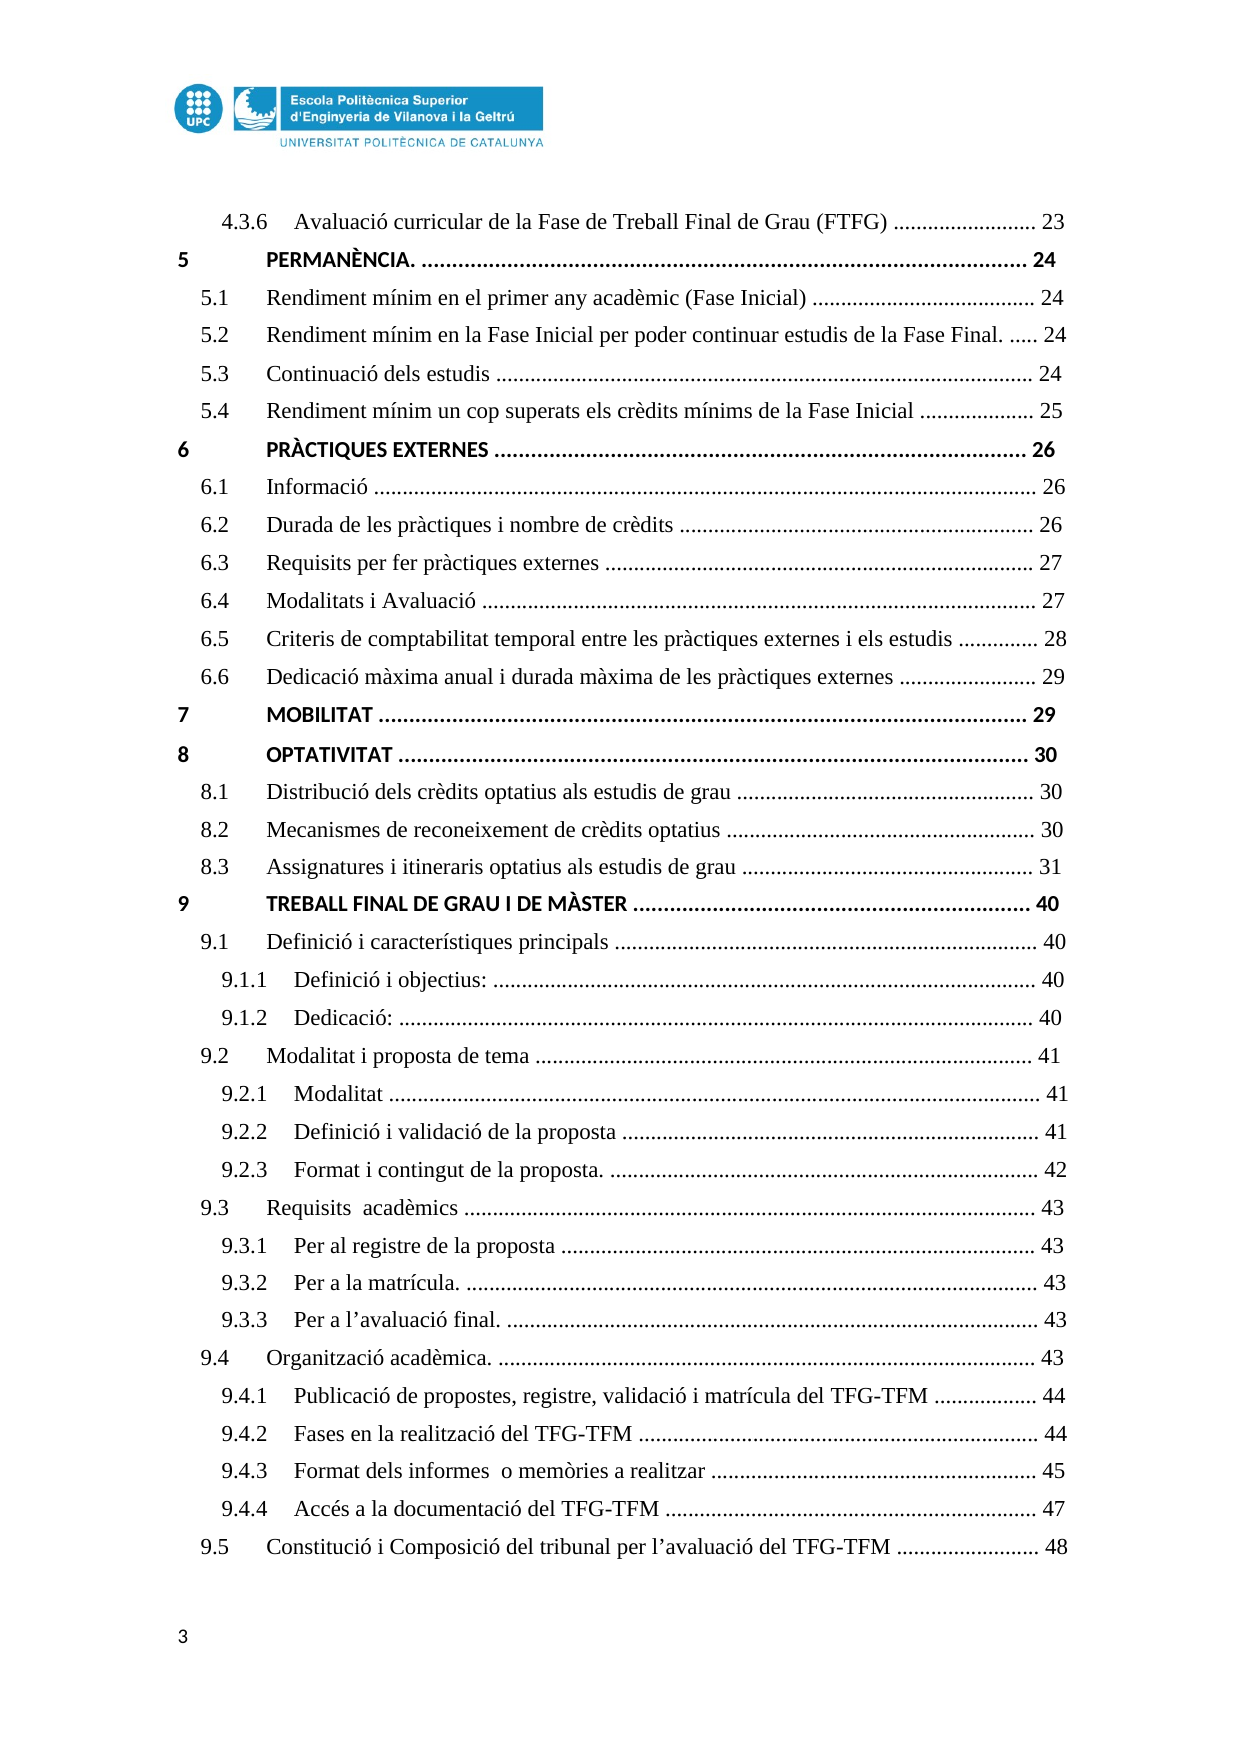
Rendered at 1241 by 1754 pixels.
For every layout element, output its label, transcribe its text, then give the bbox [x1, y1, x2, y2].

list Assignatures i itineraris optatius als estudis de grau ................................................... 31 [200, 853, 1071, 880]
list Constitució i Composició del tribunal per l’avaluació del TFG-TFM ......................... 48 [200, 1532, 1071, 1560]
list Publicació de propostes, registre, validació i matrícula del TFG-TFM .................. 44 [221, 1382, 1071, 1409]
list OPTATIVITAT ....................................................................................................... 30 [177, 740, 1071, 768]
list Mecanismes de reconeixement de crèdits optatius ...................................................... 30 [200, 815, 1071, 843]
list Accés a la documentació del TFG-TFM ................................................................. 47 [221, 1494, 1071, 1522]
list Continuació dels estudis .............................................................................................. 24 [200, 359, 1071, 387]
list Format i contingut de la proposta. ........................................................................... 42 [221, 1155, 1071, 1183]
list Organització acadèmica. .............................................................................................. 43 [200, 1343, 1071, 1372]
list Rendiment mínim en la Fase Inicial per poder continuar estudis de la Fase Final. ..... 24 [200, 321, 1071, 349]
list Dedicació màxima anual i durada màxima de les pràctiques externes ........................ 29 [200, 662, 1071, 690]
list MOBILITAT .......................................................................................................... 29 [177, 700, 1071, 728]
list Informació .................................................................................................................... 26 [200, 472, 1071, 500]
list Modalitat .................................................................................................................. 41 [221, 1079, 1071, 1107]
list Distribució dels crèdits optatius als estudis de grau .................................................... 30 [200, 777, 1071, 805]
list Format dels informes o memòries a realitzar ......................................................... 45 [221, 1458, 1071, 1484]
list Durada de les pràctiques i nombre de crèdits .............................................................. 26 [200, 510, 1071, 538]
list Fases en la realització del TFG-TFM ...................................................................... 44 [221, 1419, 1071, 1448]
list PERMANÈNCIA. ................................................................................................... 24 [177, 245, 1071, 273]
list Dedicació: ............................................................................................................... 40 [221, 1003, 1071, 1031]
list Modalitat i proposta de tema ....................................................................................... 41 [200, 1041, 1071, 1069]
list Avaluació curricular de la Fase de Treball Final de Grau (FTFG) ......................... 23 [221, 207, 1071, 235]
list Modalitats i Avaluació ................................................................................................. 27 [200, 586, 1071, 614]
list Rendiment mínim en el primer any acadèmic (Fase Inicial) ....................................... 24 [200, 283, 1071, 311]
list Requisits per fer pràctiques externes ........................................................................... 27 [200, 548, 1071, 576]
list Criteris de comptabilitat temporal entre les pràctiques externes i els estudis .............. 28 [200, 624, 1071, 652]
list Definició i característiques principals .......................................................................... 40 [200, 927, 1071, 955]
list Definició i objectius: ............................................................................................... 40 [221, 965, 1071, 993]
list Per al registre de la proposta ................................................................................... 43 [221, 1231, 1071, 1259]
list TREBALL FINAL DE GRAU I DE MÀSTER ................................................................. 40 [177, 889, 1071, 918]
picture [165, 74, 552, 156]
list Rendiment mínim un cop superats els crèdits mínims de la Fase Inicial .................... 25 [200, 397, 1071, 425]
list PRÀCTIQUES EXTERNES ....................................................................................... 26 [177, 435, 1071, 463]
list Per a la matrícula. .................................................................................................... 43 [221, 1269, 1071, 1296]
list Per a l’avaluació final. ............................................................................................. 43 [221, 1306, 1071, 1333]
list Requisits acadèmics .................................................................................................... 43 [200, 1193, 1071, 1221]
list Definició i validació de la proposta ......................................................................... 41 [221, 1117, 1071, 1145]
